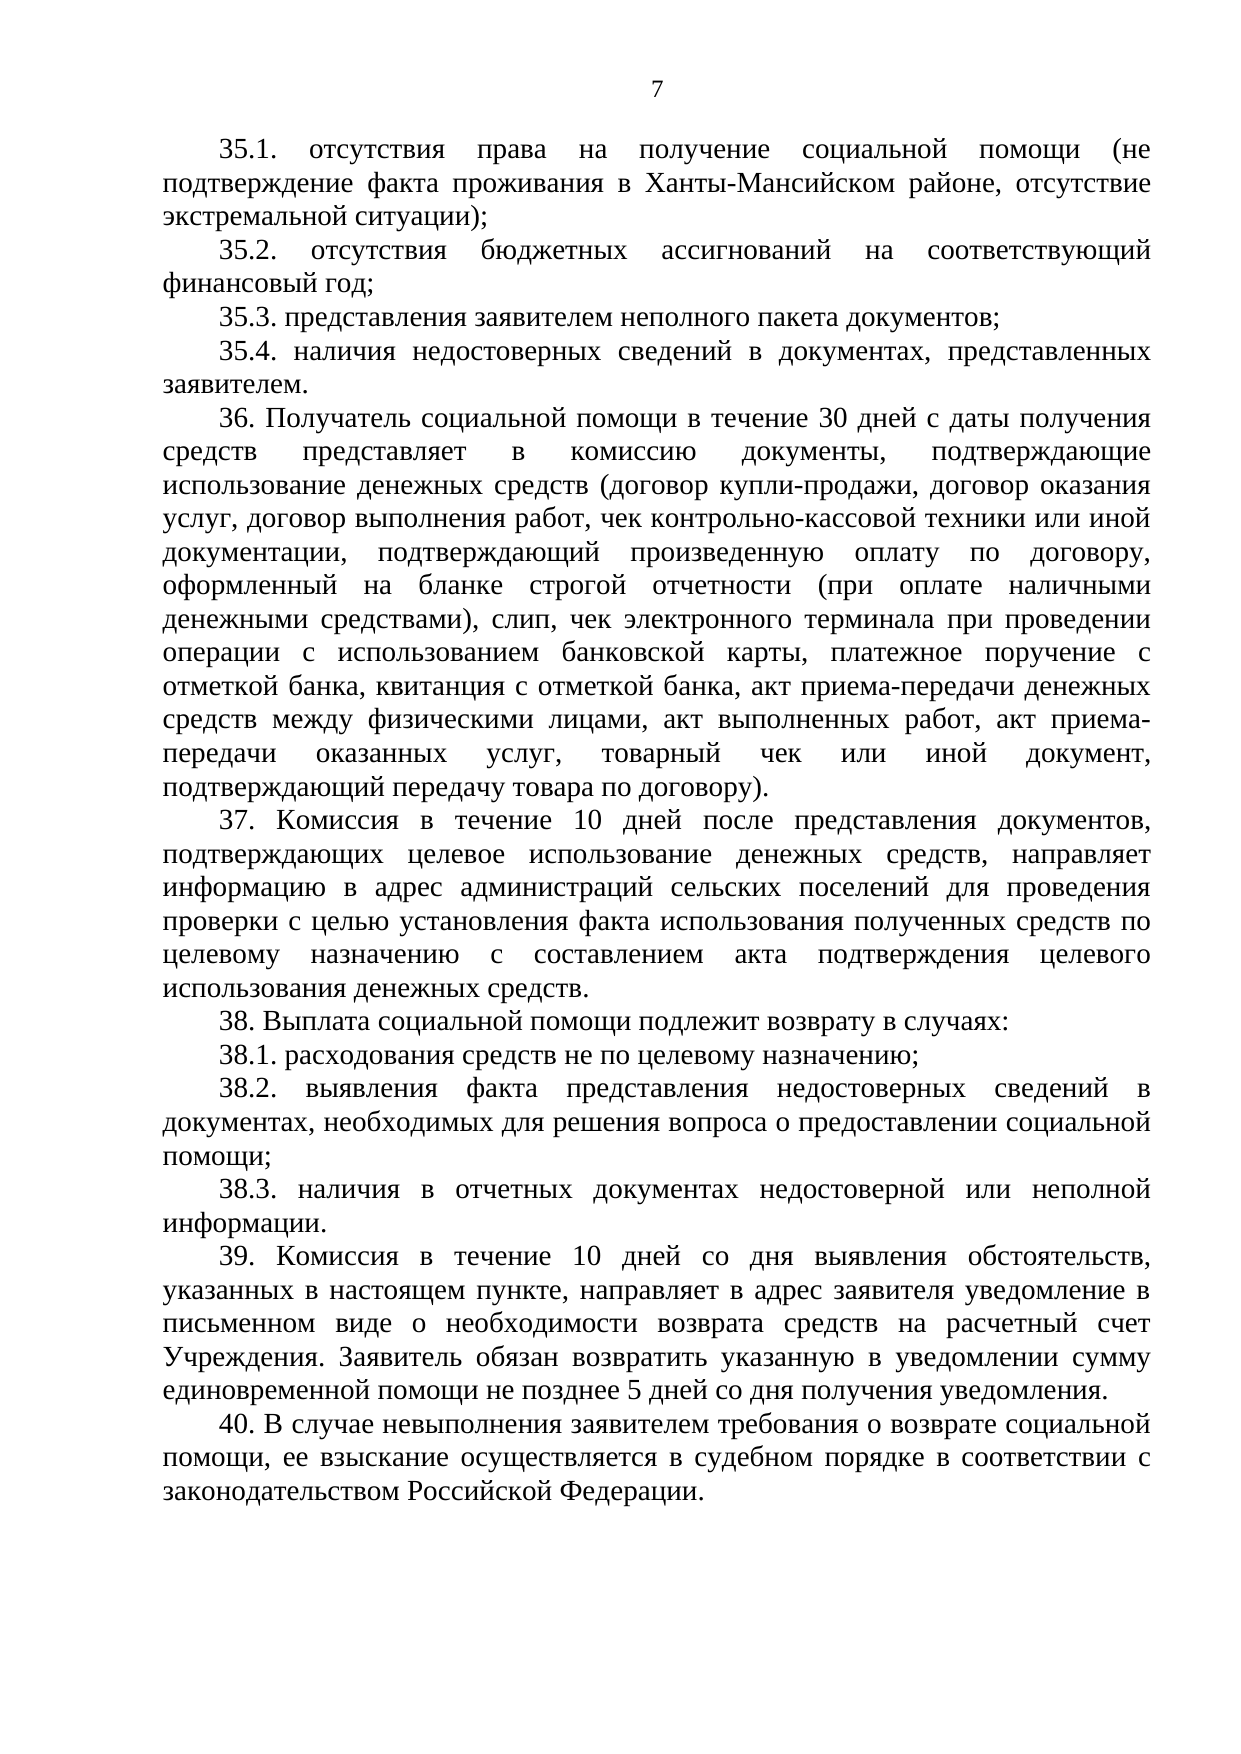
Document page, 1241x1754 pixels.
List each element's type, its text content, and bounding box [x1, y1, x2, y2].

text 40. В случае невыполнения заявителем требования о возврате социальной помощи, ее взыскание осуществляется в судебном порядке в соответствии с законодательством Российской Федерации. [162, 1406, 1152, 1507]
text 38.3. наличия в отчетных документах недостоверной или неполной информации. [162, 1171, 1152, 1238]
text 35.3. представления заявителем неполного пакета документов; [162, 299, 1152, 333]
text 39. Комиссия в течение 10 дней со дня выявления обстоятельств, указанных в настоящем пункте, направляет в адрес заявителя уведомление в письменном виде о необходимости возврата средств на расчетный счет Учреждения. Заявитель обязан возвратить указанную в уведомлении сумму единовременной помощи не позднее 5 дней со дня получения уведомления. [162, 1238, 1152, 1406]
text 36. Получатель социальной помощи в течение 30 дней с даты получения средств представляет в комиссию документы, подтверждающие использование денежных средств (договор купли-продажи, договор оказания услуг, договор выполнения работ, чек контрольно-кассовой техники или иной документации, подтверждающий произведенную оплату по договору, оформленный на бланке строгой отчетности (при оплате наличными денежными средствами), слип, чек электронного терминала при проведении операции с использованием банковской карты, платежное поручение с отметкой банка, квитанция с отметкой банка, акт приема-передачи денежных средств между физическими лицами, акт выполненных работ, акт приема-передачи оказанных услуг, товарный чек или иной документ, подтверждающий передачу товара по договору). [162, 400, 1152, 802]
text 35.4. наличия недостоверных сведений в документах, представленных заявителем. [162, 333, 1152, 400]
text 35.2. отсутствия бюджетных ассигнований на соответствующий финансовый год; [162, 232, 1152, 299]
text 35.1. отсутствия права на получение социальной помощи (не подтверждение факта проживания в Ханты-Мансийском районе, отсутствие экстремальной ситуации); [162, 131, 1152, 232]
text 38.2. выявления факта представления недостоверных сведений в документах, необходимых для решения вопроса о предоставлении социальной помощи; [162, 1071, 1152, 1171]
text 38. Выплата социальной помощи подлежит возврату в случаях: [162, 1003, 1152, 1037]
text 38.1. расходования средств не по целевому назначению; [162, 1037, 1152, 1071]
text 37. Комиссия в течение 10 дней после представления документов, подтверждающих целевое использование денежных средств, направляет информацию в адрес администраций сельских поселений для проведения проверки с целью установления факта использования полученных средств по целевому назначению с составлением акта подтверждения целевого использования денежных средств. [162, 802, 1152, 1003]
